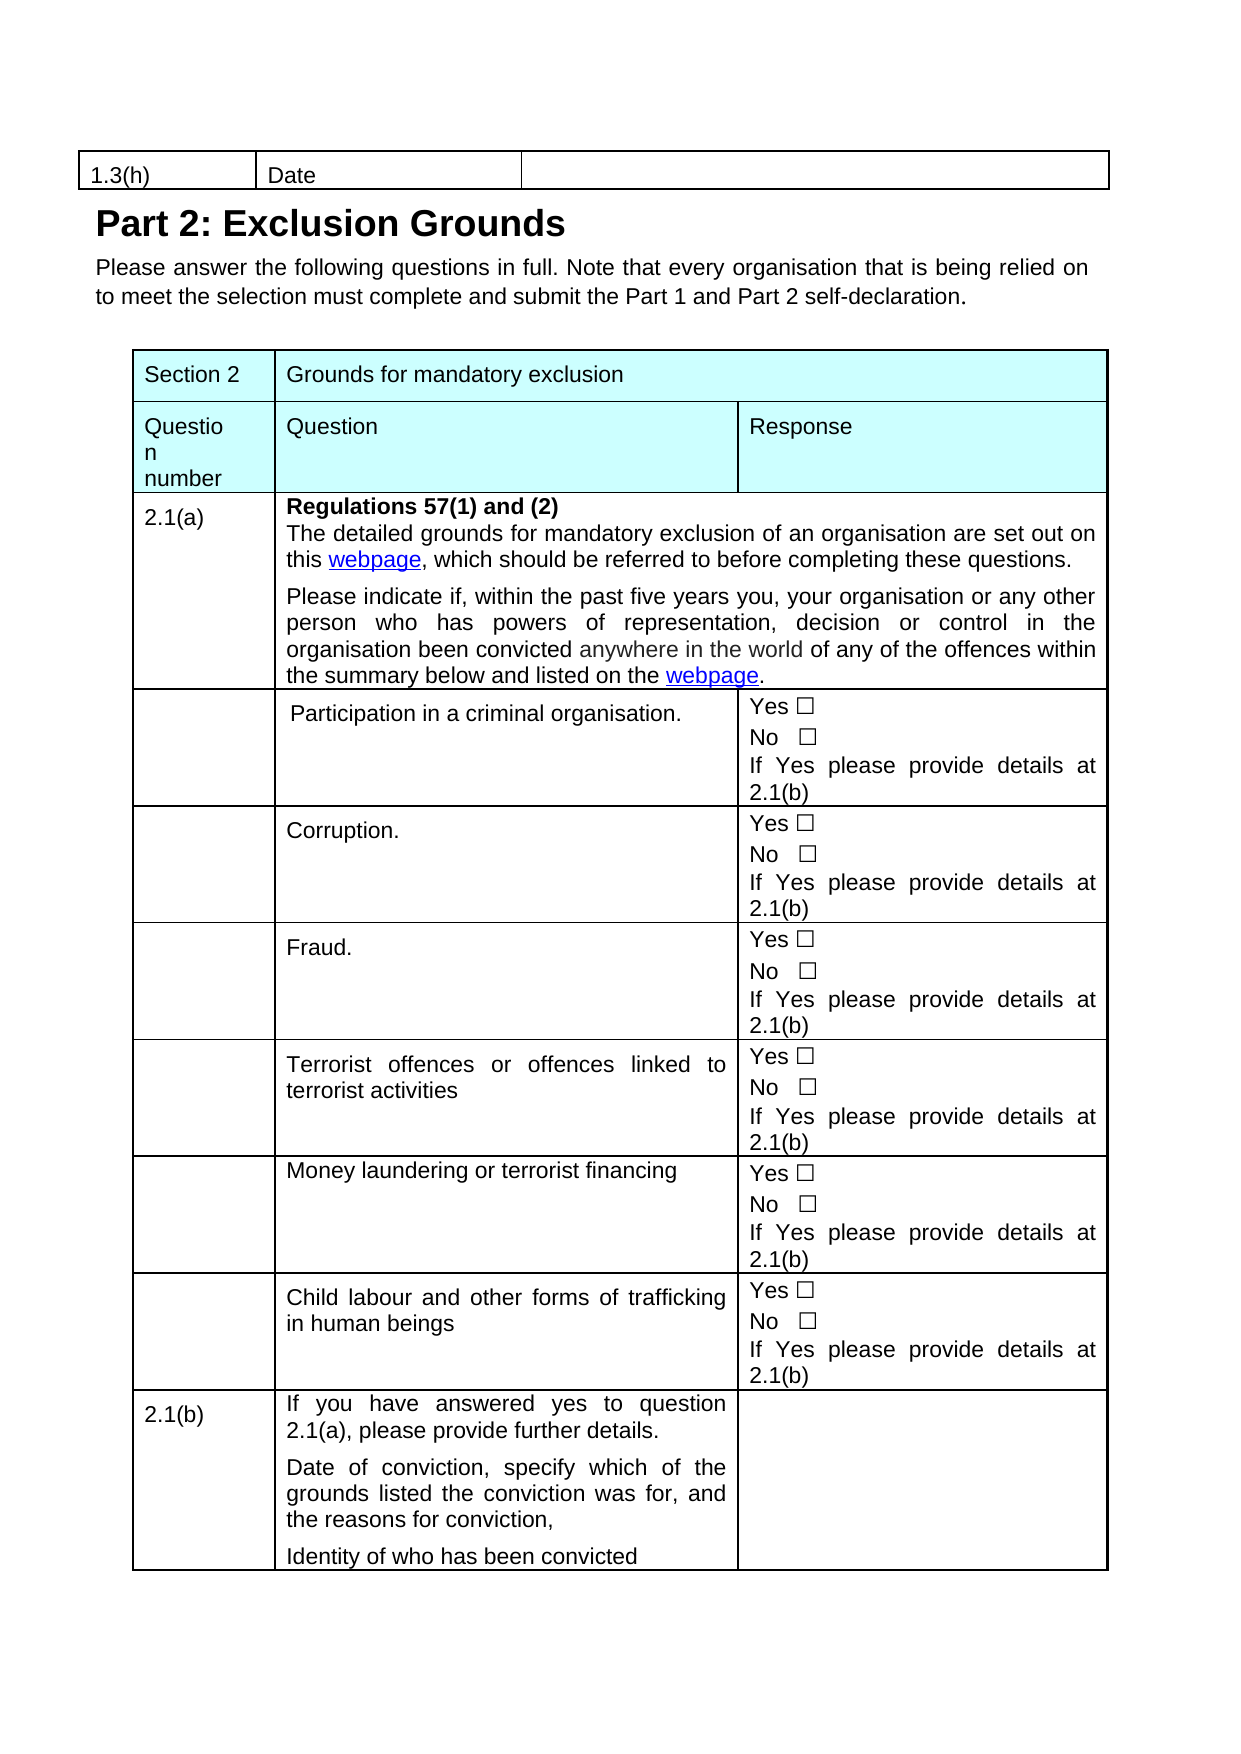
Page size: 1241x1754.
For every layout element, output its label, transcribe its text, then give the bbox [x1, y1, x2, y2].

table_cell 1.3(h) [80, 152, 255, 188]
table_cell Corruption. [276, 807, 737, 922]
text Please answer the following questions in full. Note that every organisation that is being relied on to meet the selection must complete and submit the Part 1 and Part 2 self-declaration. [95, 254, 1090, 309]
table_cell Terrorist offences or offences linked to terrorist activities [276, 1040, 737, 1155]
table_cell [134, 1274, 274, 1389]
table_cell Yes ☐ No ☐ If Yes please provide details at 2.1(b) [739, 807, 1106, 922]
table_cell Yes ☐ No ☐ If Yes please provide details at 2.1(b) [739, 923, 1106, 1038]
table_cell Fraud. [276, 923, 737, 1038]
table_cell Child labour and other forms of trafficking in human beings [276, 1274, 737, 1389]
table_cell Participation in a criminal organisation. [276, 690, 737, 805]
table_cell Question number [134, 402, 274, 492]
table_cell Response [739, 402, 1106, 492]
table_cell [134, 923, 274, 1038]
table_cell 2.1(b) [134, 1391, 274, 1569]
text Part 2: Exclusion Grounds [95, 201, 1090, 244]
table_cell [134, 1040, 274, 1155]
table_cell Yes ☐ No ☐ If Yes please provide details at 2.1(b) [739, 1274, 1106, 1389]
table_cell 2.1(a) [134, 493, 274, 688]
table_cell Date [257, 152, 521, 188]
table_cell Yes ☐ No ☐ If Yes please provide details at 2.1(b) [739, 690, 1106, 805]
table_cell Money laundering or terrorist financing [276, 1157, 737, 1272]
table_cell Question [276, 402, 737, 492]
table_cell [276, 1391, 737, 1569]
table_cell Regulations 57(1) and (2) The detailed grounds for mandatory exclusion of an organisation are set out on this webpage, which should be referred to before completing these questions. Please indicate if, within the past five years you, your organisation or any other person who has powers of representation, decision or control in the organisation been convicted anywhere in the world of any of the offences within the summary below and listed on the webpage. [276, 493, 1106, 688]
table_cell [134, 807, 274, 922]
table_cell [739, 1391, 1106, 1569]
table_header Section 2 [134, 351, 274, 401]
table_cell [522, 152, 1108, 188]
table_header Grounds for mandatory exclusion [276, 351, 1106, 401]
table_cell [134, 1157, 274, 1272]
table_cell [134, 690, 274, 805]
table_cell Yes ☐ No ☐ If Yes please provide details at 2.1(b) [739, 1157, 1106, 1272]
table_cell Yes ☐ No ☐ If Yes please provide details at 2.1(b) [739, 1040, 1106, 1155]
